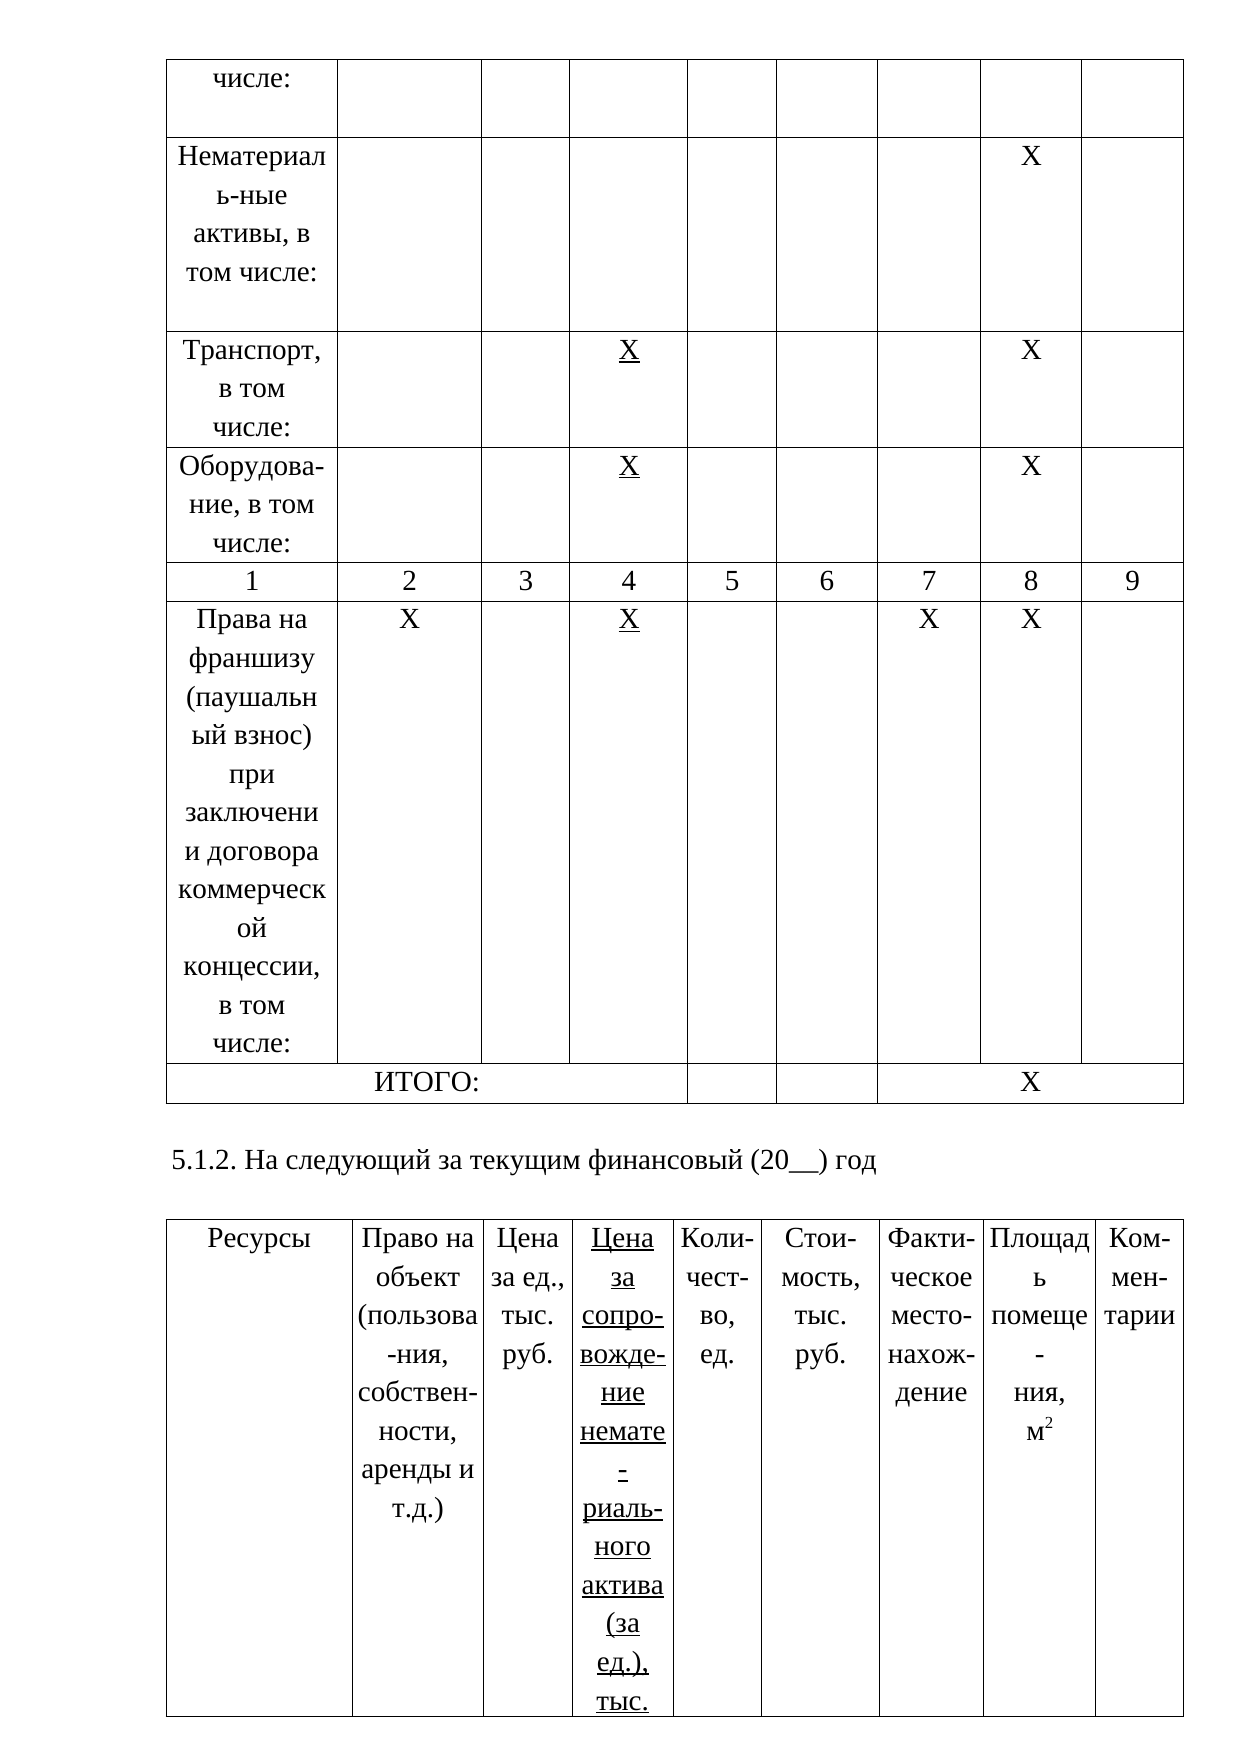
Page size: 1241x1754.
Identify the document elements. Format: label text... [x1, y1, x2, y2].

table_cell Х [878, 602, 980, 1063]
table_cell Х [981, 332, 1081, 447]
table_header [484, 1220, 572, 1716]
table_cell 4 [570, 563, 687, 601]
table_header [984, 1220, 1095, 1716]
table_cell Х [570, 448, 687, 562]
table_cell [1082, 60, 1183, 137]
table_cell [688, 138, 776, 331]
table_cell [570, 138, 687, 331]
table_cell [1082, 448, 1183, 562]
table_cell [1082, 138, 1183, 331]
table_cell 5 [688, 563, 776, 601]
table_cell 6 [777, 563, 877, 601]
table_cell [777, 448, 877, 562]
table_cell [482, 60, 569, 137]
table_cell [878, 60, 980, 137]
table_cell 3 [482, 563, 569, 601]
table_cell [167, 60, 337, 137]
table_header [762, 1220, 879, 1716]
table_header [880, 1220, 983, 1716]
table_cell [688, 332, 776, 447]
table_cell [688, 602, 776, 1063]
table_cell Х [981, 448, 1081, 562]
table_cell 9 [1082, 563, 1183, 601]
table_cell Оборудова-ние, в том числе: [167, 448, 337, 562]
table_cell Права на франшизу (паушальный взнос) при заключении договора коммерческой концессии, в том числе: [167, 602, 337, 1063]
table_cell [878, 448, 980, 562]
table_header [353, 1220, 483, 1716]
table_cell [688, 448, 776, 562]
table_cell [878, 332, 980, 447]
table_cell [338, 138, 481, 331]
table_cell [878, 138, 980, 331]
table_cell 2 [338, 563, 481, 601]
table_cell Транспорт, в том числе: [167, 332, 337, 447]
table_cell 8 [981, 563, 1081, 601]
text 5.1.2. На следующий за текущим финансовый (20__) год [171, 1142, 1187, 1176]
table_cell [981, 60, 1081, 137]
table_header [573, 1220, 673, 1716]
table_cell [688, 60, 776, 137]
table_cell Х [878, 1064, 1183, 1102]
table_cell Х [570, 332, 687, 447]
table_cell 1 [167, 563, 337, 601]
table_cell [777, 60, 877, 137]
table_cell 7 [878, 563, 980, 601]
table_header Ком-мен-тарии [1096, 1220, 1183, 1716]
table_header Коли-чест-во, ед. [674, 1220, 761, 1716]
table_cell [777, 138, 877, 331]
table_cell ИТОГО: [167, 1064, 687, 1102]
table_cell [1082, 602, 1183, 1063]
table_cell [688, 1064, 776, 1102]
table_cell [482, 332, 569, 447]
table_cell [482, 448, 569, 562]
table_cell [338, 332, 481, 447]
table_cell Х [981, 138, 1081, 331]
table_cell [482, 602, 569, 1063]
table_cell [777, 602, 877, 1063]
table_cell [338, 448, 481, 562]
table_cell [482, 138, 569, 331]
table_cell Нематериаль-ные активы, в том числе: [167, 138, 337, 331]
table_cell Х [570, 60, 687, 137]
table_cell [338, 60, 481, 137]
table_cell Х [570, 602, 687, 1063]
table_header Ресурсы [167, 1220, 352, 1716]
table_cell [777, 332, 877, 447]
table_cell Х [338, 602, 481, 1063]
table_cell [777, 1064, 877, 1102]
table_cell [1082, 332, 1183, 447]
table_cell Х [981, 602, 1081, 1063]
